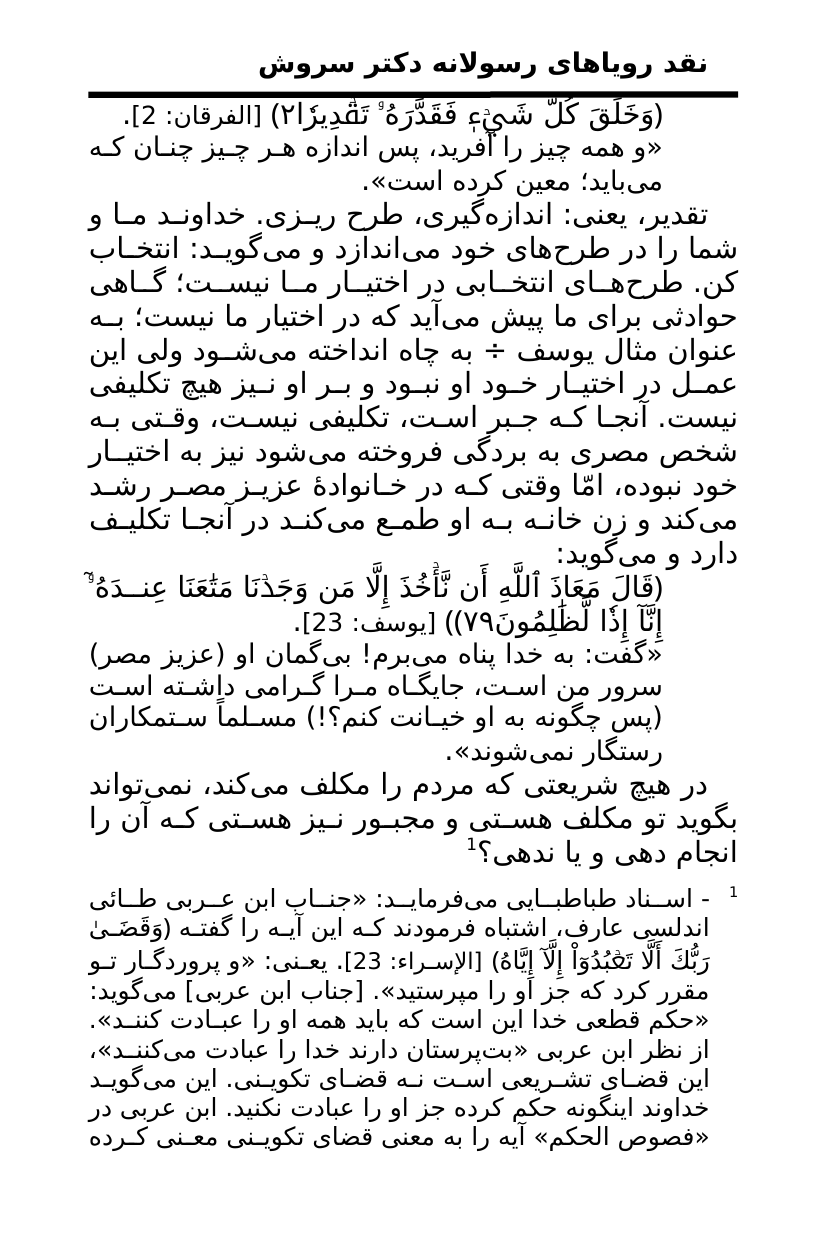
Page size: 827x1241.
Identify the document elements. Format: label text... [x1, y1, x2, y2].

text تقدیر، یعنی: اندازه‌گیری، طرح ریزی. خداوند ما و شما را در طرح‌های خود می‌اندازد و می‌گوید: انتخاب کن. طرح‌های انتخابی در اختیار ما نیست؛ گاهی حوادثی برای ما پیش می‌آید که در اختیار ما نیست؛ به عنوان مثال یوسف ÷ به چاه انداخته می‌شود ولی این عمل در اختیار خود او نبود و بر او نیز هیچ تکلیفی نیست. آنجا که جبر است، تکلیفی نیست، وقتی به شخص مصری به بردگی فروخته می‌شود نیز به اختیار خود نبوده، امّا وقتی که در خانوادۀ عزیز مصر رشد می‌کند و زن خانه به او طمع می‌کند در آنجا تکلیف دارد و می‌گوید: [89, 197, 738, 571]
text در هیچ شریعتی که مردم را مکلف می‌کند، نمی‌تواند بگوید تو مکلف هستی و مجبور نیز هستی که آن را انجام دهی و یا ندهی؟ [89, 767, 738, 869]
text ﴿وَخَلَقَ كُلَّ شَيۡءٖ فَقَدَّرَهُۥ تَقۡدِيرٗا٢﴾ [الفرقان: 2]. [89, 98, 271, 132]
text ﴿وَخَلَقَ كُلَّ شَيۡءٖ فَقَدَّرَهُۥ تَقۡدِيرٗا٢﴾ [الفرقان: 2]. [280, 98, 654, 132]
text ﴿قَالَ مَعَاذَ ٱللَّهِ أَن نَّأۡخُذَ إِلَّا مَن وَجَدۡنَا مَتَٰعَنَا عِندَهُۥٓ إِنَّآ إِذٗا لَّظَٰلِمُونَ٧٩﴾﴾ [يوسف: 23]. [89, 571, 663, 638]
text «گفت: به خدا پناه می‌برم! بی‌گمان او (عزیز مصر) سرور من است، جایگاه مرا گرامی داشته است (پس چگونه به او خیانت کنم؟!) مسلماً ستمکاران رستگار نمی‌شوند». [89, 638, 663, 767]
text «و همه چیز را آفرید، پس اندازه هر چیز چنان که می‌باید؛ معین کرده است». [89, 132, 663, 197]
